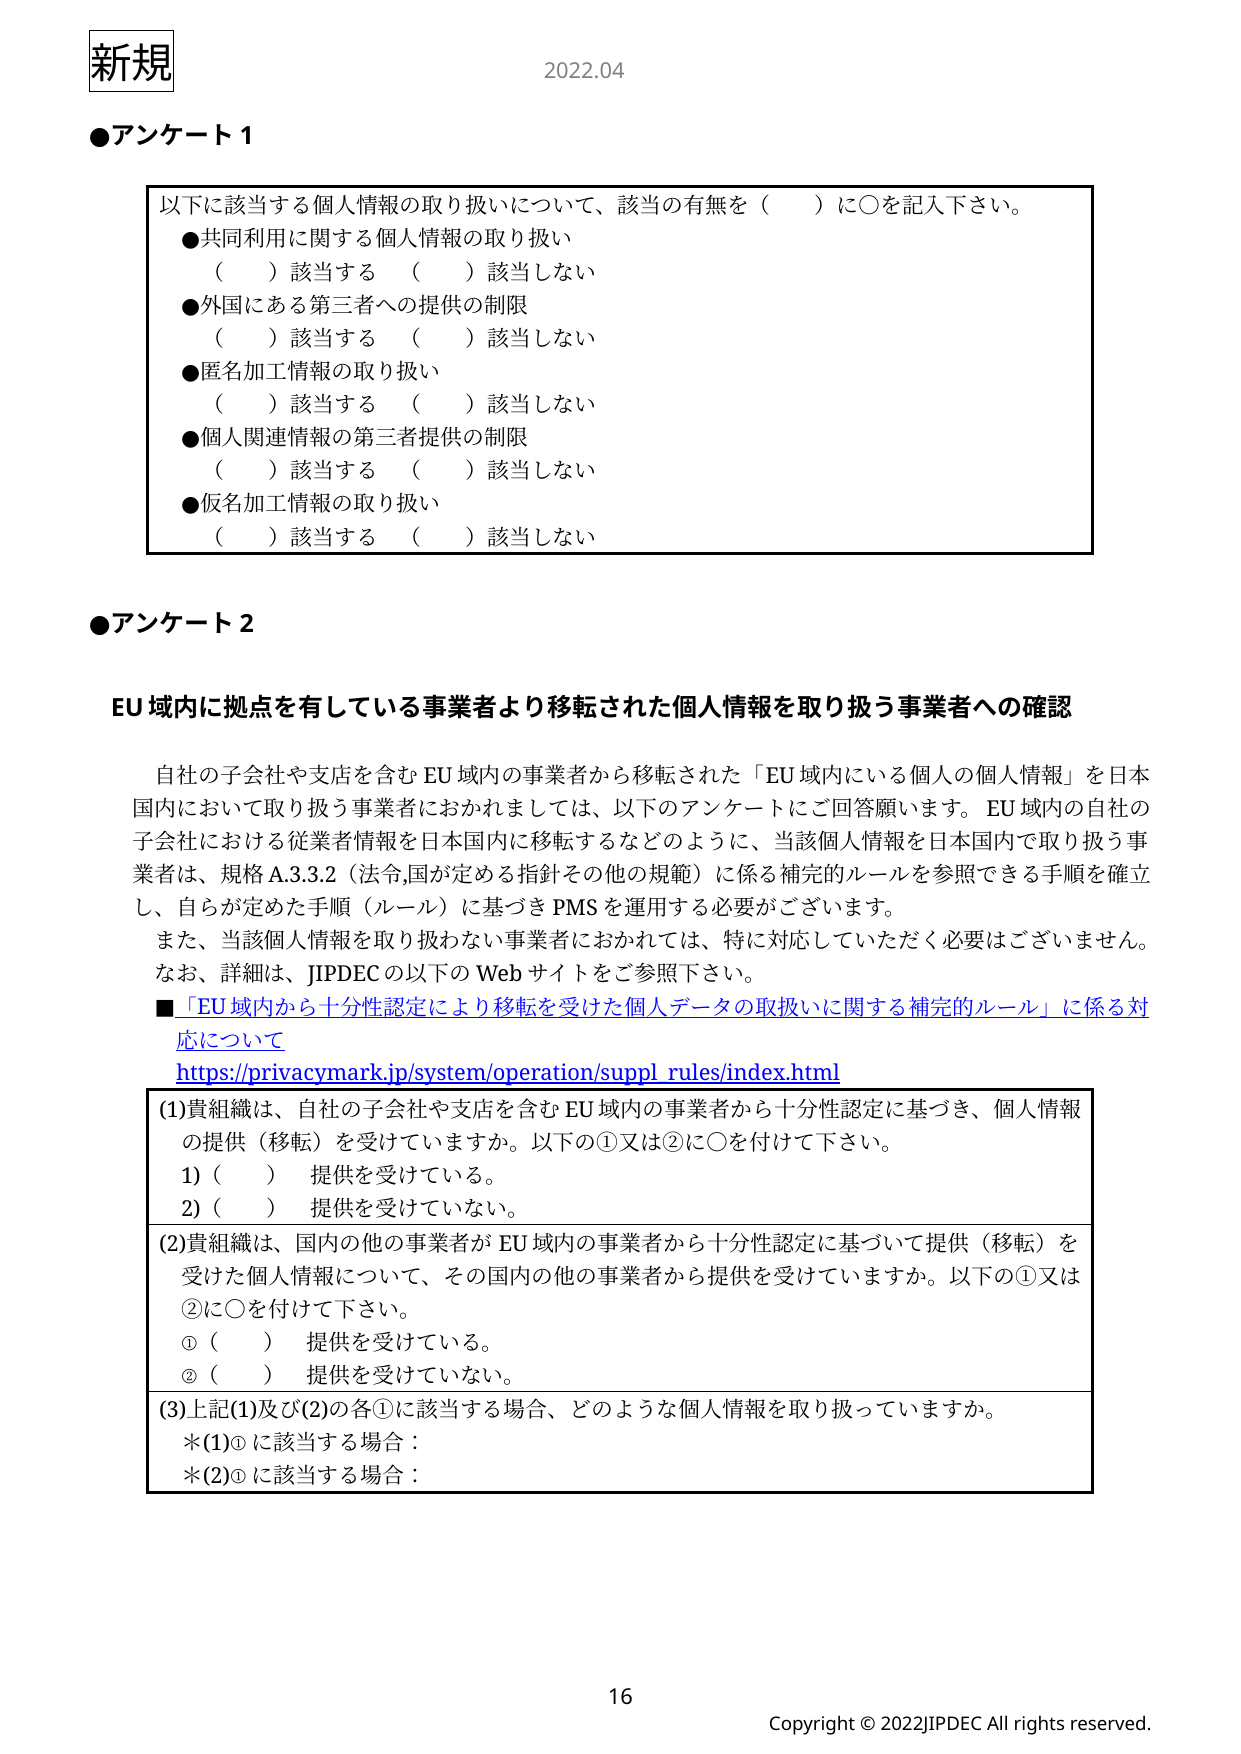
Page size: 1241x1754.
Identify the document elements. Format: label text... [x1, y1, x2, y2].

table_cell (3)上記(1)及び(2)の各①に該当する場合、どのような個人情報を取り扱っていますか。 ＊(1)①に該当する場合： ＊(2)①に該当する場合： [149, 1392, 1091, 1491]
text ■「EU域内から十分性認定により移転を受けた個人データの取扱いに関する補完的ルール」に係る対応について [154, 989, 1152, 1055]
table_header (1)貴組織は、自社の子会社や支店を含むEU域内の事業者から十分性認定に基づき、個人情報の提供（移転）を受けていますか。以下の①又は②に○を付けて下さい。 1)（ ） 提供を受けている。 2)（ ） 提供を受けていない。 [149, 1091, 1091, 1224]
text ●アンケート2 [89, 588, 1152, 654]
table_header 以下に該当する個人情報の取り扱いについて、該当の有無を（ ）に○を記入下さい。 ●共同利用に関する個人情報の取り扱い （ ）該当する （ ）該当しない ●外国にある第三者への提供の制限 （ ）該当する （ ）該当しない ●匿名加工情報の取り扱い （ ）該当する （ ）該当しない ●個人関連情報の第三者提供の制限 （ ）該当する （ ）該当しない ●仮名加工情報の取り扱い （ ）該当する （ ）該当しない [149, 188, 1091, 552]
text https://privacymark.jp/system/operation/suppl_rules/index.html [176, 1055, 1152, 1088]
table_cell (2)貴組織は、国内の他の事業者がEU域内の事業者から十分性認定に基づいて提供（移転）を受けた個人情報について、その国内の他の事業者から提供を受けていますか。以下の①又は②に○を付けて下さい。 ①（ ） 提供を受けている。 ②（ ） 提供を受けていない。 [149, 1225, 1091, 1391]
text EU域内に拠点を有している事業者より移転された個人情報を取り扱う事業者への確認 [111, 673, 1152, 739]
text 自社の子会社や支店を含むEU域内の事業者から移転された「EU域内にいる個人の個人情報」を日本国内において取り扱う事業者におかれましては、以下のアンケートにご回答願います。EU域内の自社の子会社における従業者情報を日本国内に移転するなどのように、当該個人情報を日本国内で取り扱う事業者は、規格A.3.3.2（法令,国が定める指針その他の規範）に係る補完的ルールを参照できる手順を確立し、自らが定めた手順（ルール）に基づきPMSを運用する必要がございます。 [132, 757, 1152, 923]
text また、当該個人情報を取り扱わない事業者におかれては、特に対応していただく必要はございません。 [132, 923, 1152, 956]
text ●アンケート1 [89, 100, 1152, 166]
text なお、詳細は、JIPDECの以下のWebサイトをご参照下さい。 [132, 956, 1152, 989]
